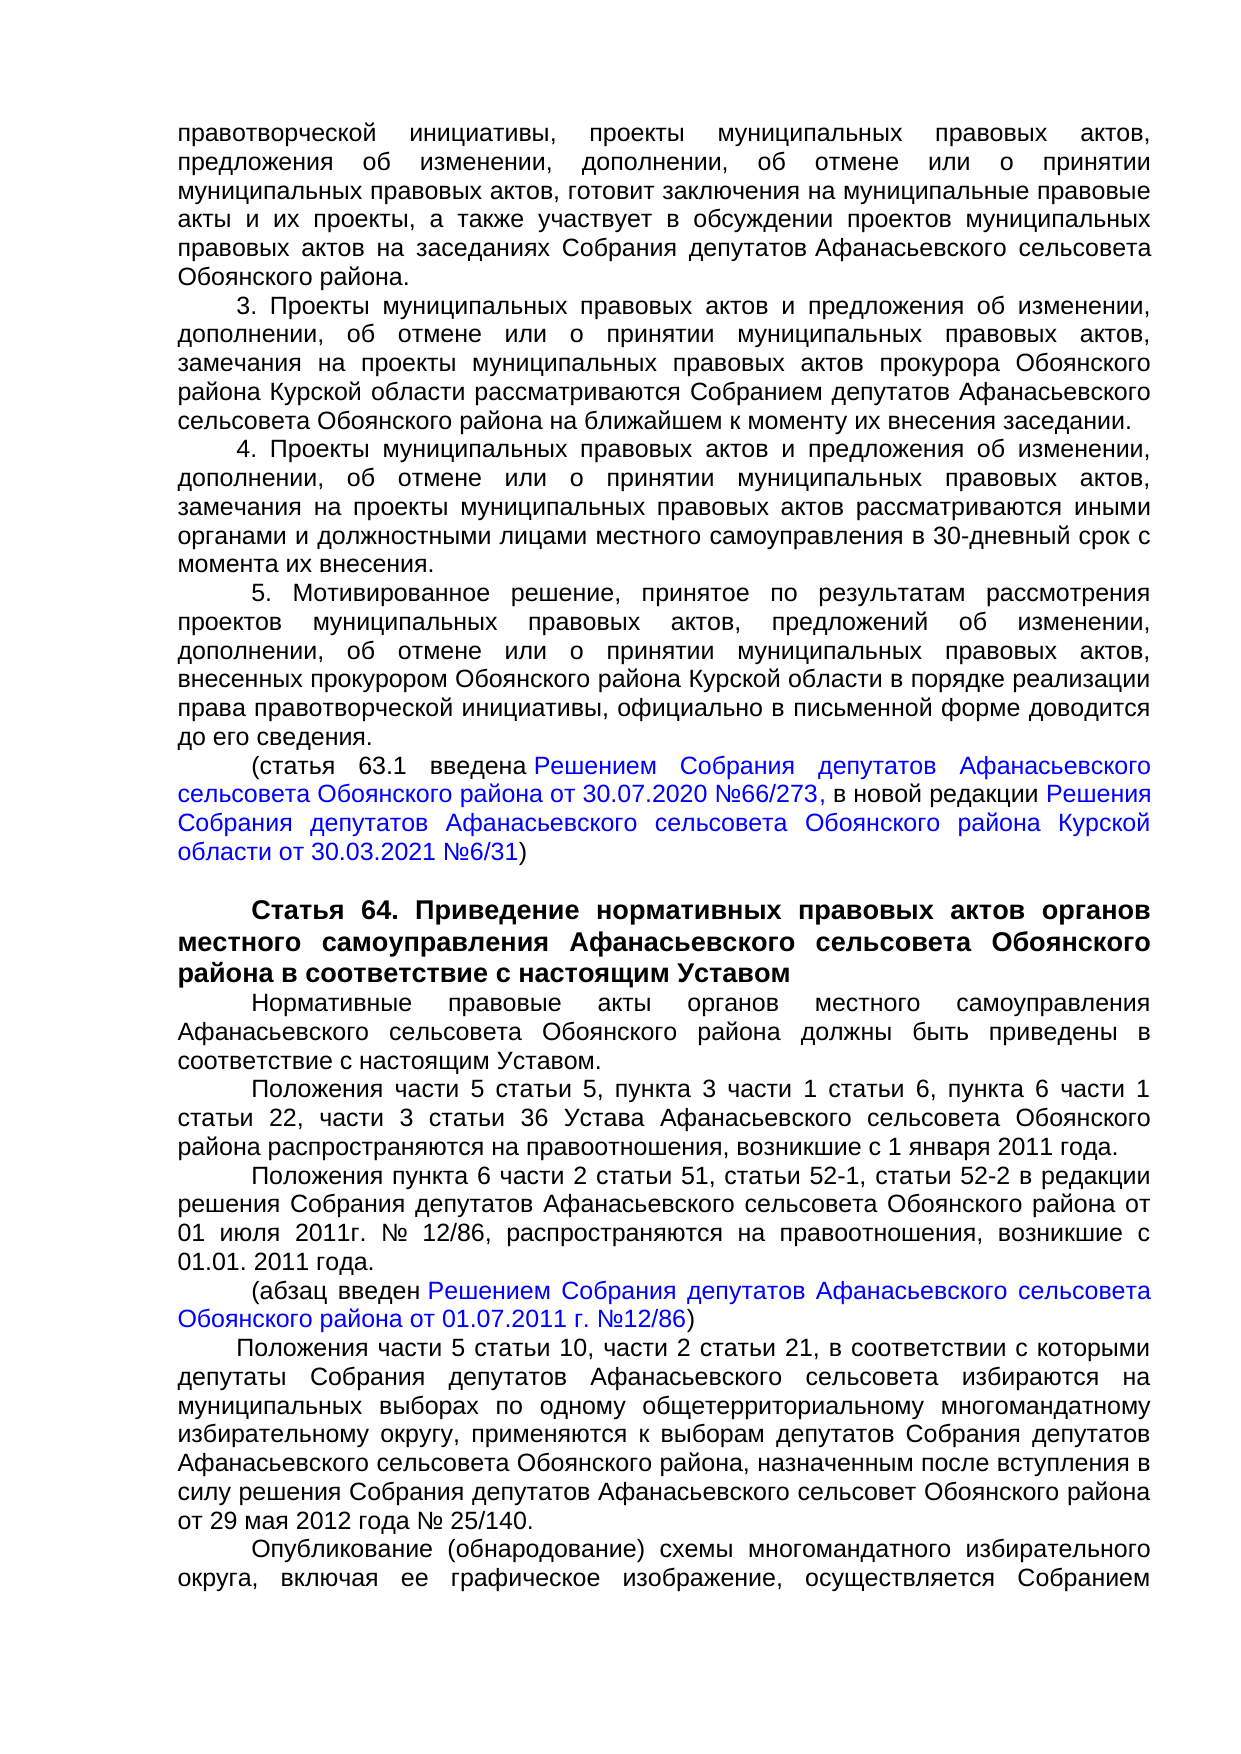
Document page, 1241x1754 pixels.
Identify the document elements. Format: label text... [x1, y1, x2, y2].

text Статья 64. Приведение нормативных правовых актов органов местного самоуправления Афанасьевского сельсовета Обоянского района в соответствие с настоящим Уставом [177, 894, 1152, 988]
text 4. Проекты муниципальных правовых актов и предложения об изменении, дополнении, об отмене или о принятии муниципальных правовых актов, замечания на проекты муниципальных правовых актов рассматриваются иными органами и должностными лицами местного самоуправления в 30-дневный срок с момента их внесения. [177, 434, 1152, 578]
text Положения пункта 6 части 2 статьи 51, статьи 52-1, статьи 52-2 в редакции решения Собрания депутатов Афанасьевского сельсовета Обоянского района от 01 июля 2011г. № 12/86, распространяются на правоотношения, возникшие с 01.01. 2011 года. [177, 1161, 1152, 1276]
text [177, 118, 1152, 291]
text Нормативные правовые акты органов местного самоуправления Афанасьевского сельсовета Обоянского района должны быть приведены в соответствие с настоящим Уставом. [177, 988, 1152, 1074]
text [177, 1534, 1152, 1592]
text Положения части 5 статьи 5, пункта 3 части 1 статьи 6, пункта 6 части 1 статьи 22, части 3 статьи 36 Устава Афанасьевского сельсовета Обоянского района распространяются на правоотношения, возникшие с 1 января 2011 года. [177, 1074, 1152, 1161]
text 3. Проекты муниципальных правовых актов и предложения об изменении, дополнении, об отмене или о принятии муниципальных правовых актов, замечания на проекты муниципальных правовых актов прокурора Обоянского района Курской области рассматриваются Собранием депутатов Афанасьевского сельсовета Обоянского района на ближайшем к моменту их внесения заседании. [177, 291, 1152, 434]
text (статья 63.1 введена Решением Собрания депутатов Афанасьевского сельсовета Обоянского района от 30.07.2020 №66/273, в новой редакции Решения Собрания депутатов Афанасьевского сельсовета Обоянского района Курской области от 30.03.2021 №6/31) [177, 751, 1152, 866]
text (абзац введен Решением Собрания депутатов Афанасьевского сельсовета Обоянского района от 01.07.2011 г. №12/86) [177, 1276, 1152, 1333]
text Положения части 5 статьи 10, части 2 статьи 21, в соответствии с которыми депутаты Собрания депутатов Афанасьевского сельсовета избираются на муниципальных выборах по одному общетерриториальному многомандатному избирательному округу, применяются к выборам депутатов Собрания депутатов Афанасьевского сельсовета Обоянского района, назначенным после вступления в силу решения Собрания депутатов Афанасьевского сельсовет Обоянского района от 29 мая 2012 года № 25/140. [177, 1333, 1152, 1534]
text 5. Мотивированное решение, принятое по результатам рассмотрения проектов муниципальных правовых актов, предложений об изменении, дополнении, об отмене или о принятии муниципальных правовых актов, внесенных прокурором Обоянского района Курской области в порядке реализации права правотворческой инициативы, официально в письменной форме доводится до его сведения. [177, 578, 1152, 751]
